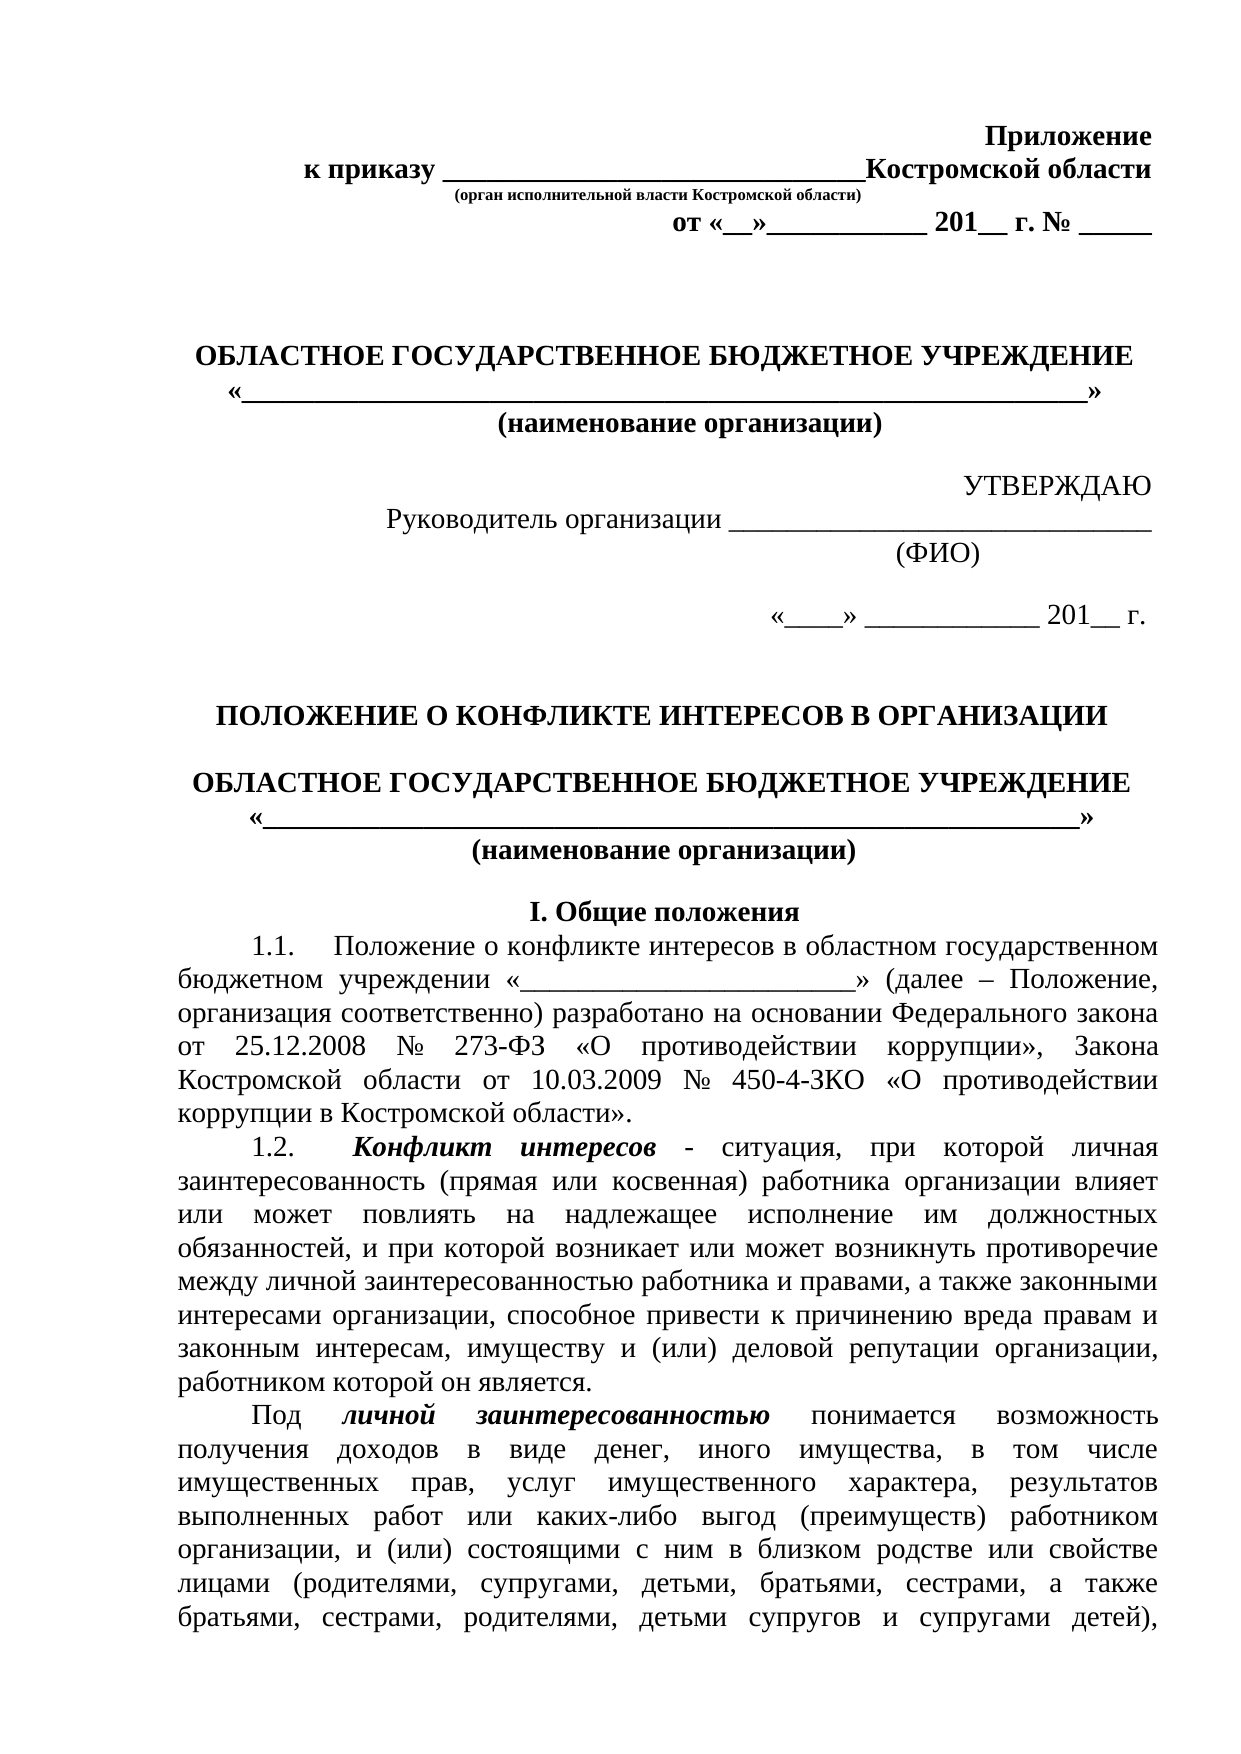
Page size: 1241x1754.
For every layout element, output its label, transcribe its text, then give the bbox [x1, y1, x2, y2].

text (орган исполнительной власти Костромской области) [177, 185, 1152, 204]
text (наименование организации) [177, 406, 1152, 439]
text УТВЕРЖДАЮ [177, 468, 1152, 501]
text I. Общие положения [177, 894, 1152, 928]
text ПОЛОЖЕНИЕ О КОНФЛИКТЕ ИНТЕРЕСОВ В ОРГАНИЗАЦИИ [177, 698, 1146, 731]
text (ФИО) [177, 535, 1152, 568]
text ОБЛАСТНОЕ ГОСУДАРСТВЕННОЕ БЮДЖЕТНОЕ УЧРЕЖДЕНИЕ «__________________________________________________________» [177, 338, 1152, 406]
text (наименование организации) [177, 832, 1151, 866]
text к приказу _____________________________Костромской области [177, 152, 1152, 185]
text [177, 1397, 1159, 1632]
text ОБЛАСТНОЕ ГОСУДАРСТВЕННОЕ БЮДЖЕТНОЕ УЧРЕЖДЕНИЕ [177, 765, 1146, 798]
text Приложение [177, 118, 1152, 152]
list Положение о конфликте интересов в областном государственном бюджетном учреждении «_______________________» (далее – Положение, организация соответственно) разработано на основании Федерального закона от 25.12.2008 № 273-ФЗ «О противодействии коррупции», Закона Костромской области от 10.03.2009 № 450-4-ЗКО «О противодействии коррупции в Костромской области». [177, 928, 1159, 1129]
text «____» ____________ 201__ г. [177, 597, 1146, 631]
list Конфликт интересов - ситуация, при которой личная заинтересованность (прямая или косвенная) работника организации влияет или может повлиять на надлежащее исполнение им должностных обязанностей, и при которой возникает или может возникнуть противоречие между личной заинтересованностью работника и правами, а также законными интересами организации, способное привести к причинению вреда правам и законным интересам, имуществу и (или) деловой репутации организации, работником которой он является. [177, 1129, 1159, 1397]
text от «__»___________ 201__ г. № _____ [177, 204, 1152, 238]
text «________________________________________________________» [177, 798, 1151, 832]
text Руководитель организации _____________________________ [177, 501, 1152, 535]
